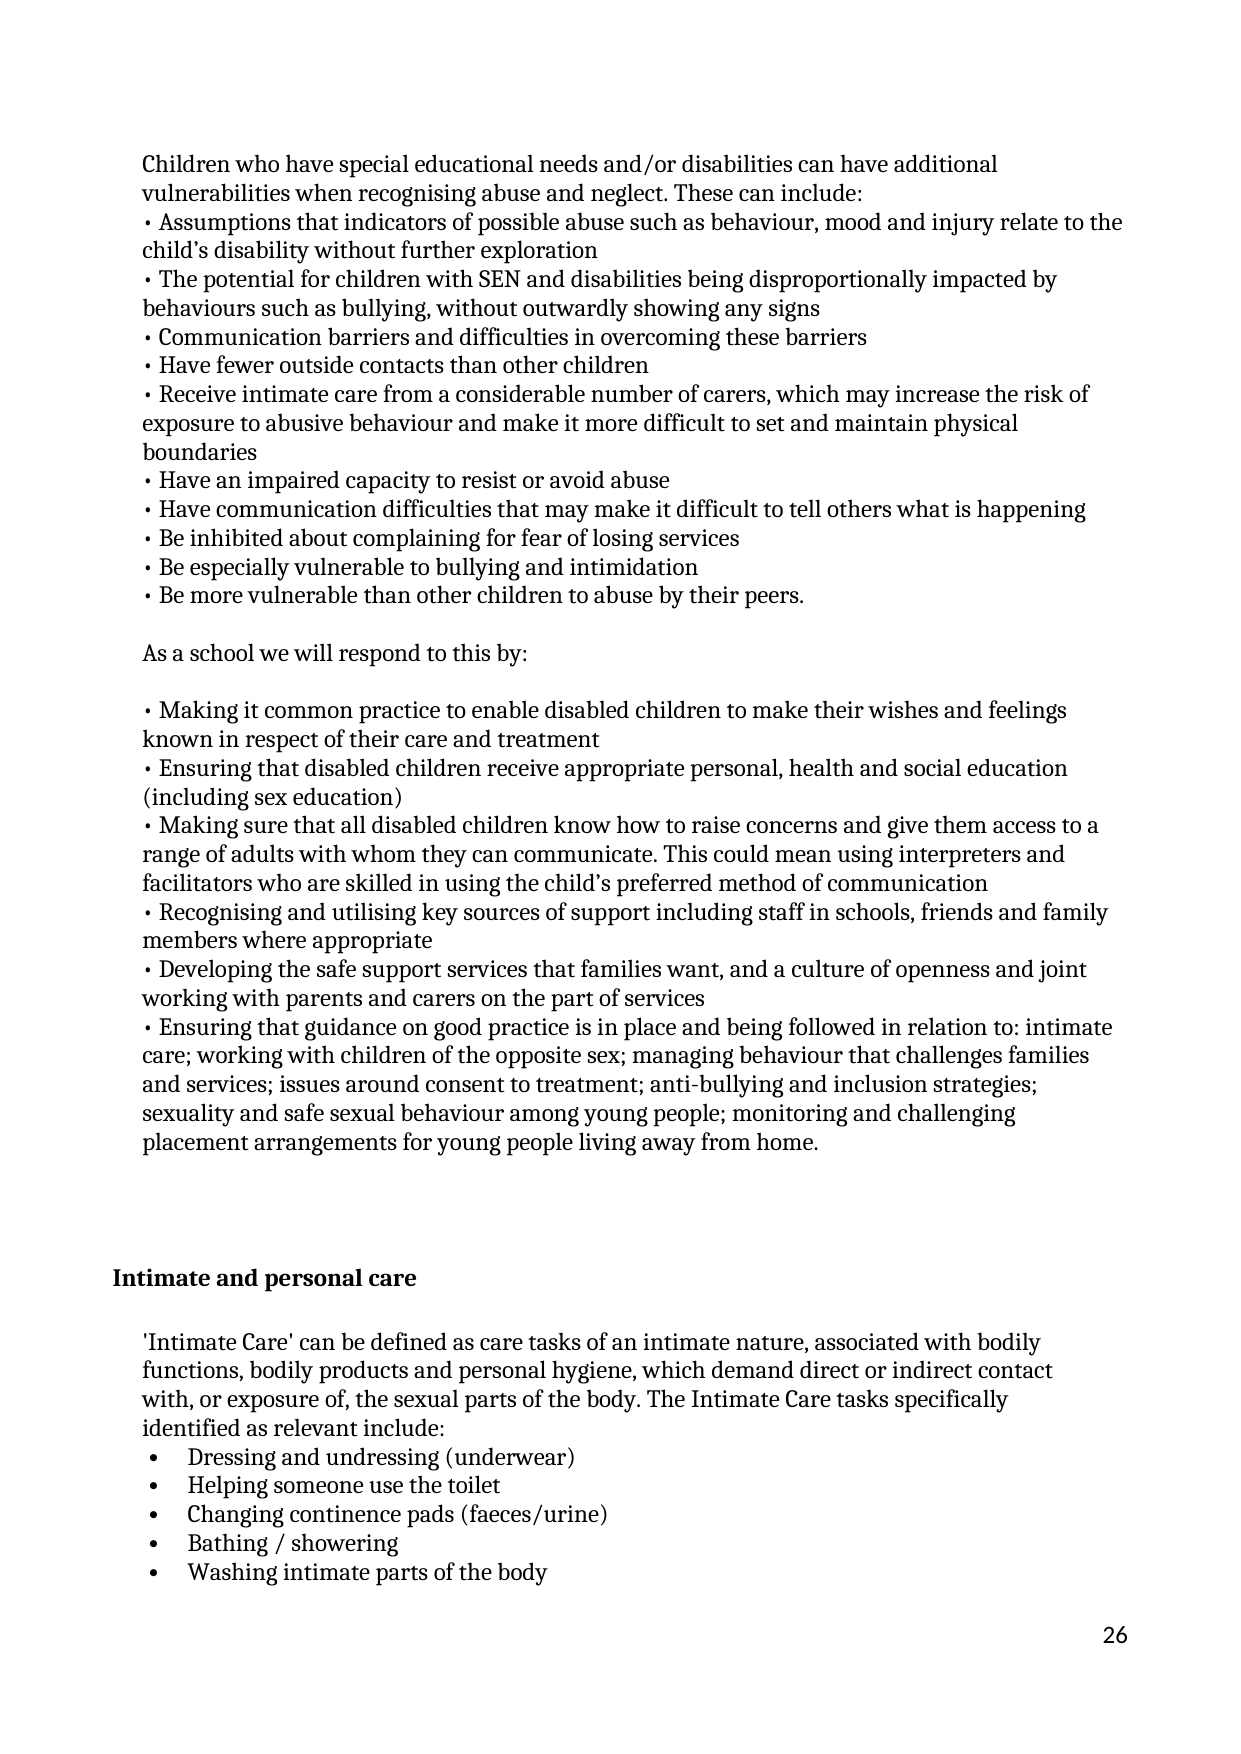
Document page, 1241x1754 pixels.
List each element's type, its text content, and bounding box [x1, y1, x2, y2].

text • Ensuring that guidance on good practice is in place and being followed in relation to: intimate care; working with children of the opposite sex; managing behaviour that challenges families and services; issues around consent to treatment; anti-bullying and inclusion strategies; sexuality and safe sexual behaviour among young people; monitoring and challenging placement arrangements for young people living away from home. [142, 1012, 1128, 1156]
list Dressing and undressing (underwear) [150, 1442, 1101, 1471]
text • Developing the safe support services that families want, and a culture of openness and joint working with parents and carers on the part of services [142, 955, 1128, 1012]
list Helping someone use the toilet [150, 1471, 1101, 1500]
text • Recognising and utilising key sources of support including staff in schools, friends and family members where appropriate [142, 897, 1128, 955]
text • Making sure that all disabled children know how to raise concerns and give them access to a range of adults with whom they can communicate. This could mean using interpreters and facilitators who are skilled in using the child’s preferred method of communication [142, 811, 1128, 897]
text Children who have special educational needs and/or disabilities can have additional vulnerabilities when recognising abuse and neglect. These can include: [142, 150, 1128, 207]
list Changing continence pads (faeces/urine) [150, 1500, 1101, 1529]
text As a school we will respond to this by: [142, 639, 1128, 667]
text • Be more vulnerable than other children to abuse by their peers. [142, 581, 1128, 610]
text 'Intimate Care' can be defined as care tasks of an intimate nature, associated with bodily functions, bodily products and personal hygiene, which demand direct or indirect contact with, or exposure of, the sexual parts of the body. The Intimate Care tasks specifically identified as relevant include: [142, 1327, 1101, 1442]
text • Making it common practice to enable disabled children to make their wishes and feelings known in respect of their care and treatment [142, 696, 1128, 754]
text • Receive intimate care from a considerable number of carers, which may increase the risk of exposure to abusive behaviour and make it more difficult to set and maintain physical boundaries [142, 380, 1128, 466]
subtitle Intimate and personal care [112, 1264, 1128, 1292]
text • Communication barriers and difficulties in overcoming these barriers [142, 322, 1128, 351]
text • Have fewer outside contacts than other children [142, 351, 1128, 380]
text • Assumptions that indicators of possible abuse such as behaviour, mood and injury relate to the child’s disability without further exploration [142, 207, 1128, 265]
text • Ensuring that disabled children receive appropriate personal, health and social education (including sex education) [142, 754, 1128, 811]
text • The potential for children with SEN and disabilities being disproportionally impacted by behaviours such as bullying, without outwardly showing any signs [142, 265, 1128, 322]
text • Be inhibited about complaining for fear of losing services [142, 524, 1128, 552]
list Washing intimate parts of the body [150, 1557, 1101, 1586]
text • Be especially vulnerable to bullying and intimidation [142, 552, 1128, 581]
list Bathing / showering [150, 1529, 1101, 1557]
text • Have communication difficulties that may make it difficult to tell others what is happening [142, 495, 1128, 524]
text • Have an impaired capacity to resist or avoid abuse [142, 466, 1128, 495]
